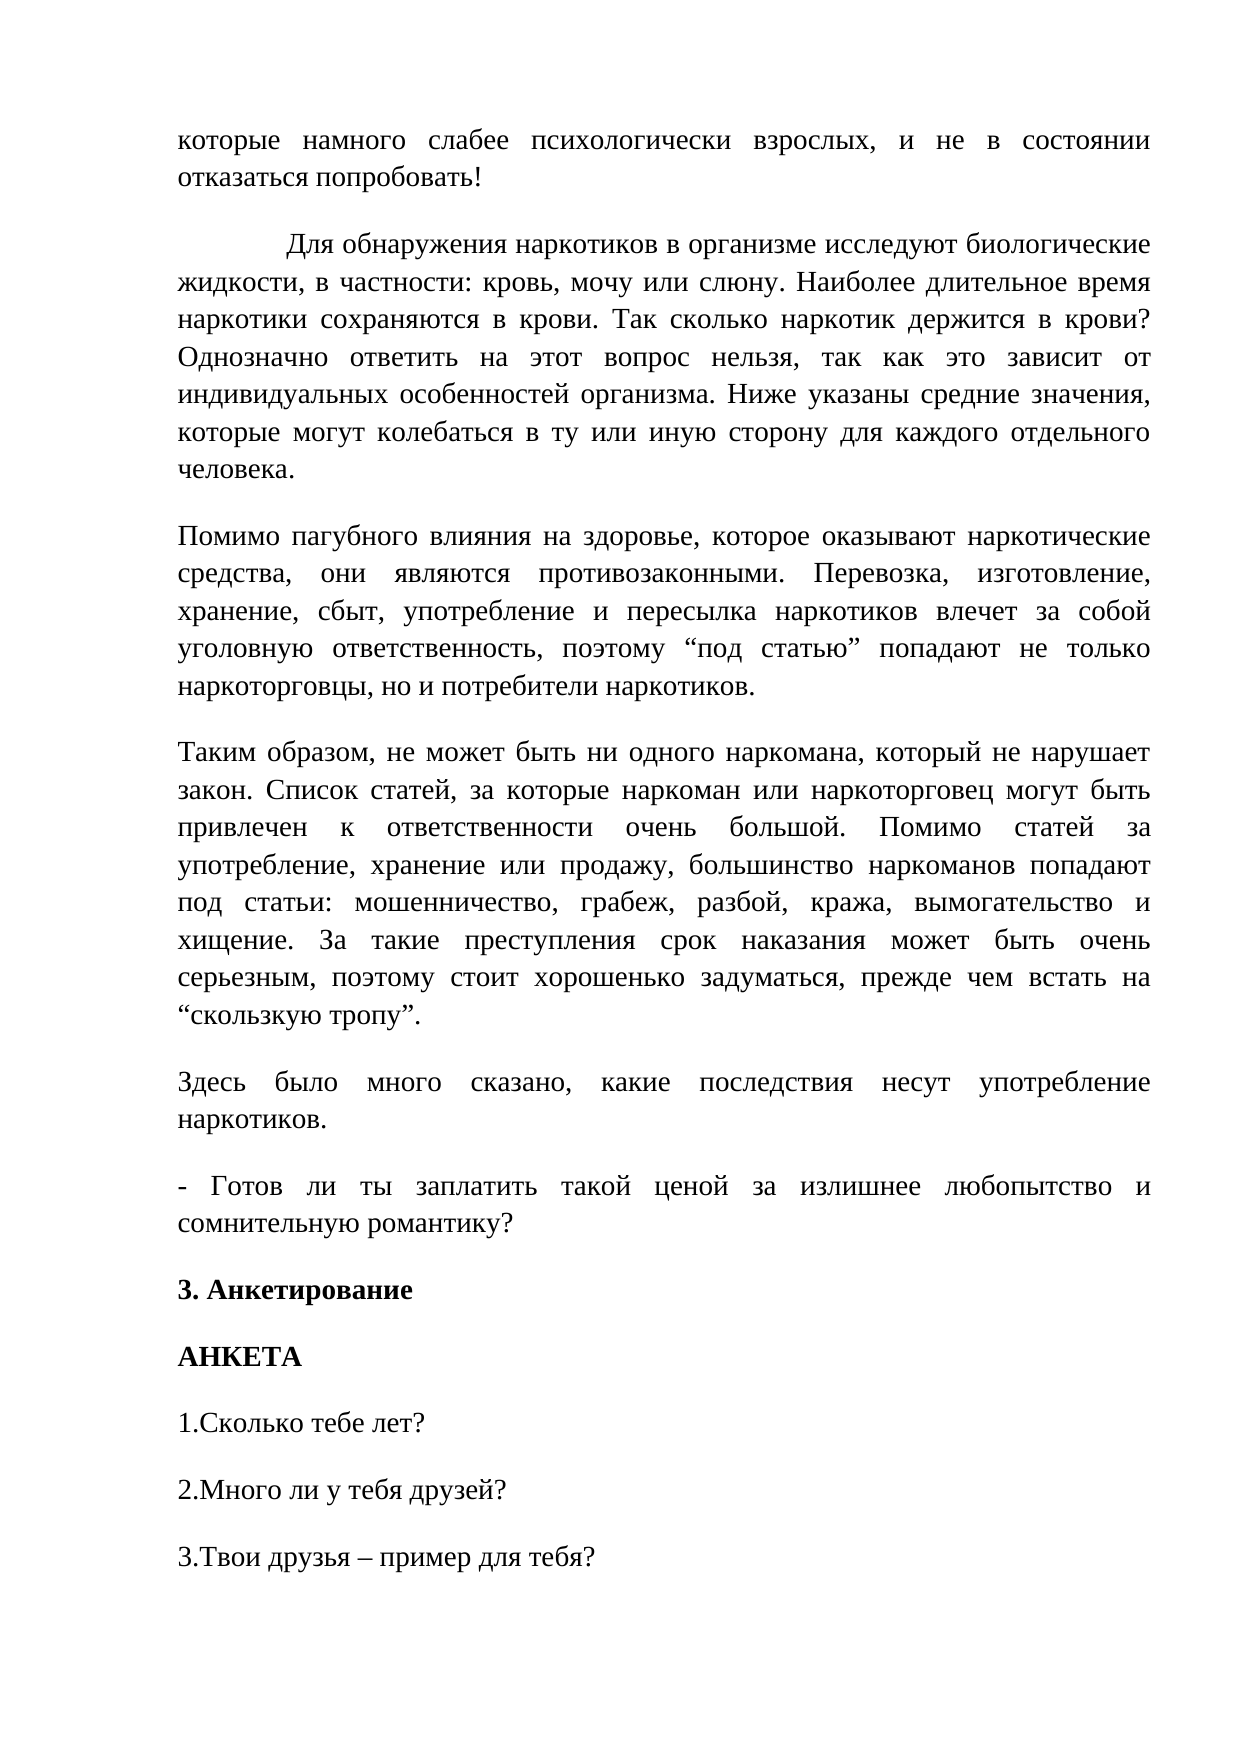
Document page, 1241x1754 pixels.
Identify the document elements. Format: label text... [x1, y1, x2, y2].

text Здесь было много сказано, какие последствия несут употребление наркотиков. [177, 1060, 1152, 1135]
text Помимо пагубного влияния на здоровье, которое оказывают наркотические средства, они являются противозаконными. Перевозка, изготовление, хранение, сбыт, употребление и пересылка наркотиков влечет за собой уголовную ответственность, поэтому “под статью” попадают не только наркоторговцы, но и потребители наркотиков. [177, 514, 1152, 701]
text 1.Сколько тебе лет? [177, 1401, 1152, 1439]
text 3. Анкетирование [177, 1268, 1152, 1306]
text АНКЕТА [177, 1335, 1152, 1372]
text Таким образом, не может быть ни одного наркомана, который не нарушает закон. Список статей, за которые наркоман или наркоторговец могут быть привлечен к ответственности очень большой. Помимо статей за употребление, хранение или продажу, большинство наркоманов попадают под статьи: мошенничество, грабеж, разбой, кража, вымогательство и хищение. За такие преступления срок наказания может быть очень серьезным, поэтому стоит хорошенько задуматься, прежде чем встать на “скользкую тропу”. [177, 731, 1152, 1031]
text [177, 118, 1152, 193]
text 3.Твои друзья – пример для тебя? [177, 1535, 1152, 1572]
text 2.Много ли у тебя друзей? [177, 1468, 1152, 1506]
text Для обнаружения наркотиков в организме исследуют биологические жидкости, в частности: кровь, мочу или слюну. Наиболее длительное время наркотики сохраняются в крови. Так сколько наркотик держится в крови? Однозначно ответить на этот вопрос нельзя, так как это зависит от индивидуальных особенностей организма. Ниже указаны средние значения, которые могут колебаться в ту или иную сторону для каждого отдельного человека. [177, 222, 1152, 485]
text - Готов ли ты заплатить такой ценой за излишнее любопытство и сомнительную романтику? [177, 1164, 1152, 1239]
